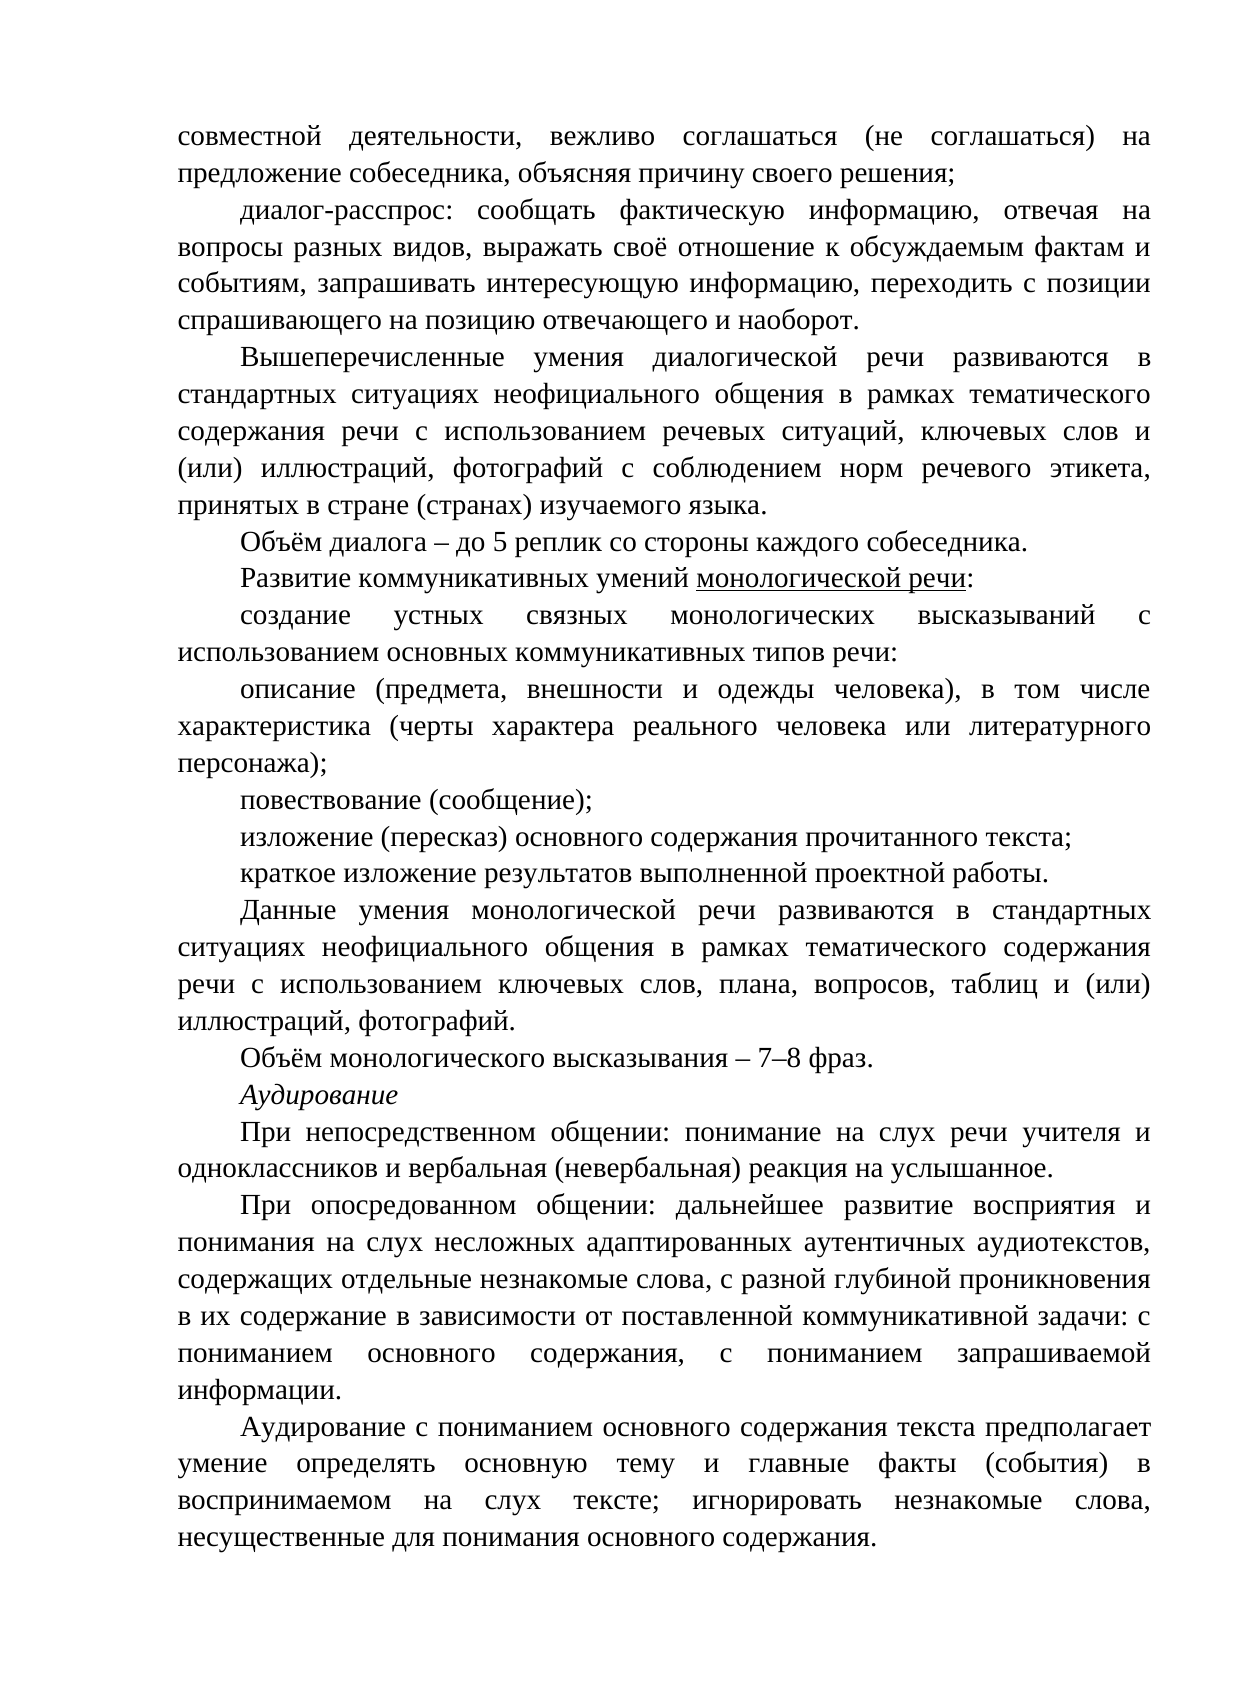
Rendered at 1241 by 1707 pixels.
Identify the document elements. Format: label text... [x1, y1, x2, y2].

text создание устных связных монологических высказываний с использованием основных коммуникативных типов речи: [177, 597, 1152, 668]
text Данные умения монологической речи развиваются в стандартных ситуациях неофициального общения в рамках тематического содержания речи с использованием ключевых слов, плана, вопросов, таблиц и (или) иллюстраций, фотографий. [177, 892, 1152, 1037]
text краткое изложение результатов выполненной проектной работы. [177, 856, 1152, 889]
text диалог-расспрос: сообщать фактическую информацию, отвечая на вопросы разных видов, выражать своё отношение к обсуждаемым фактам и событиям, запрашивать интересующую информацию, переходить с позиции спрашивающего на позицию отвечающего и наоборот. [177, 192, 1152, 336]
text При опосредованном общении: дальнейшее развитие восприятия и понимания на слух несложных адаптированных аутентичных аудиотекстов, содержащих отдельные незнакомые слова, с разной глубиной проникновения в их содержание в зависимости от поставленной коммуникативной задачи: с пониманием основного содержания, с пониманием запрашиваемой информации. [177, 1187, 1152, 1405]
text Развитие коммуникативных умений монологической речи: [177, 561, 1152, 594]
text Объём диалога – до 5 реплик со стороны каждого собеседника. [177, 524, 1152, 557]
text повествование (сообщение); [177, 782, 1152, 815]
text изложение (пересказ) основного содержания прочитанного текста; [177, 819, 1152, 852]
text Аудирование с пониманием основного содержания текста предполагает умение определять основную тему и главные факты (события) в воспринимаемом на слух тексте; игнорировать незнакомые слова, несущественные для понимания основного содержания. [177, 1409, 1152, 1553]
text Вышеперечисленные умения диалогической речи развиваются в стандартных ситуациях неофициального общения в рамках тематического содержания речи с использованием речевых ситуаций, ключевых слов и (или) иллюстраций, фотографий с соблюдением норм речевого этикета, принятых в стране (странах) изучаемого языка. [177, 339, 1152, 520]
text Аудирование [177, 1077, 1152, 1110]
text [177, 118, 1152, 188]
text Объём монологического высказывания – 7–8 фраз. [177, 1040, 1152, 1073]
text описание (предмета, внешности и одежды человека), в том числе характеристика (черты характера реального человека или литературного персонажа); [177, 671, 1152, 778]
text При непосредственном общении: понимание на слух речи учителя и одноклассников и вербальная (невербальная) реакция на услышанное. [177, 1114, 1152, 1184]
